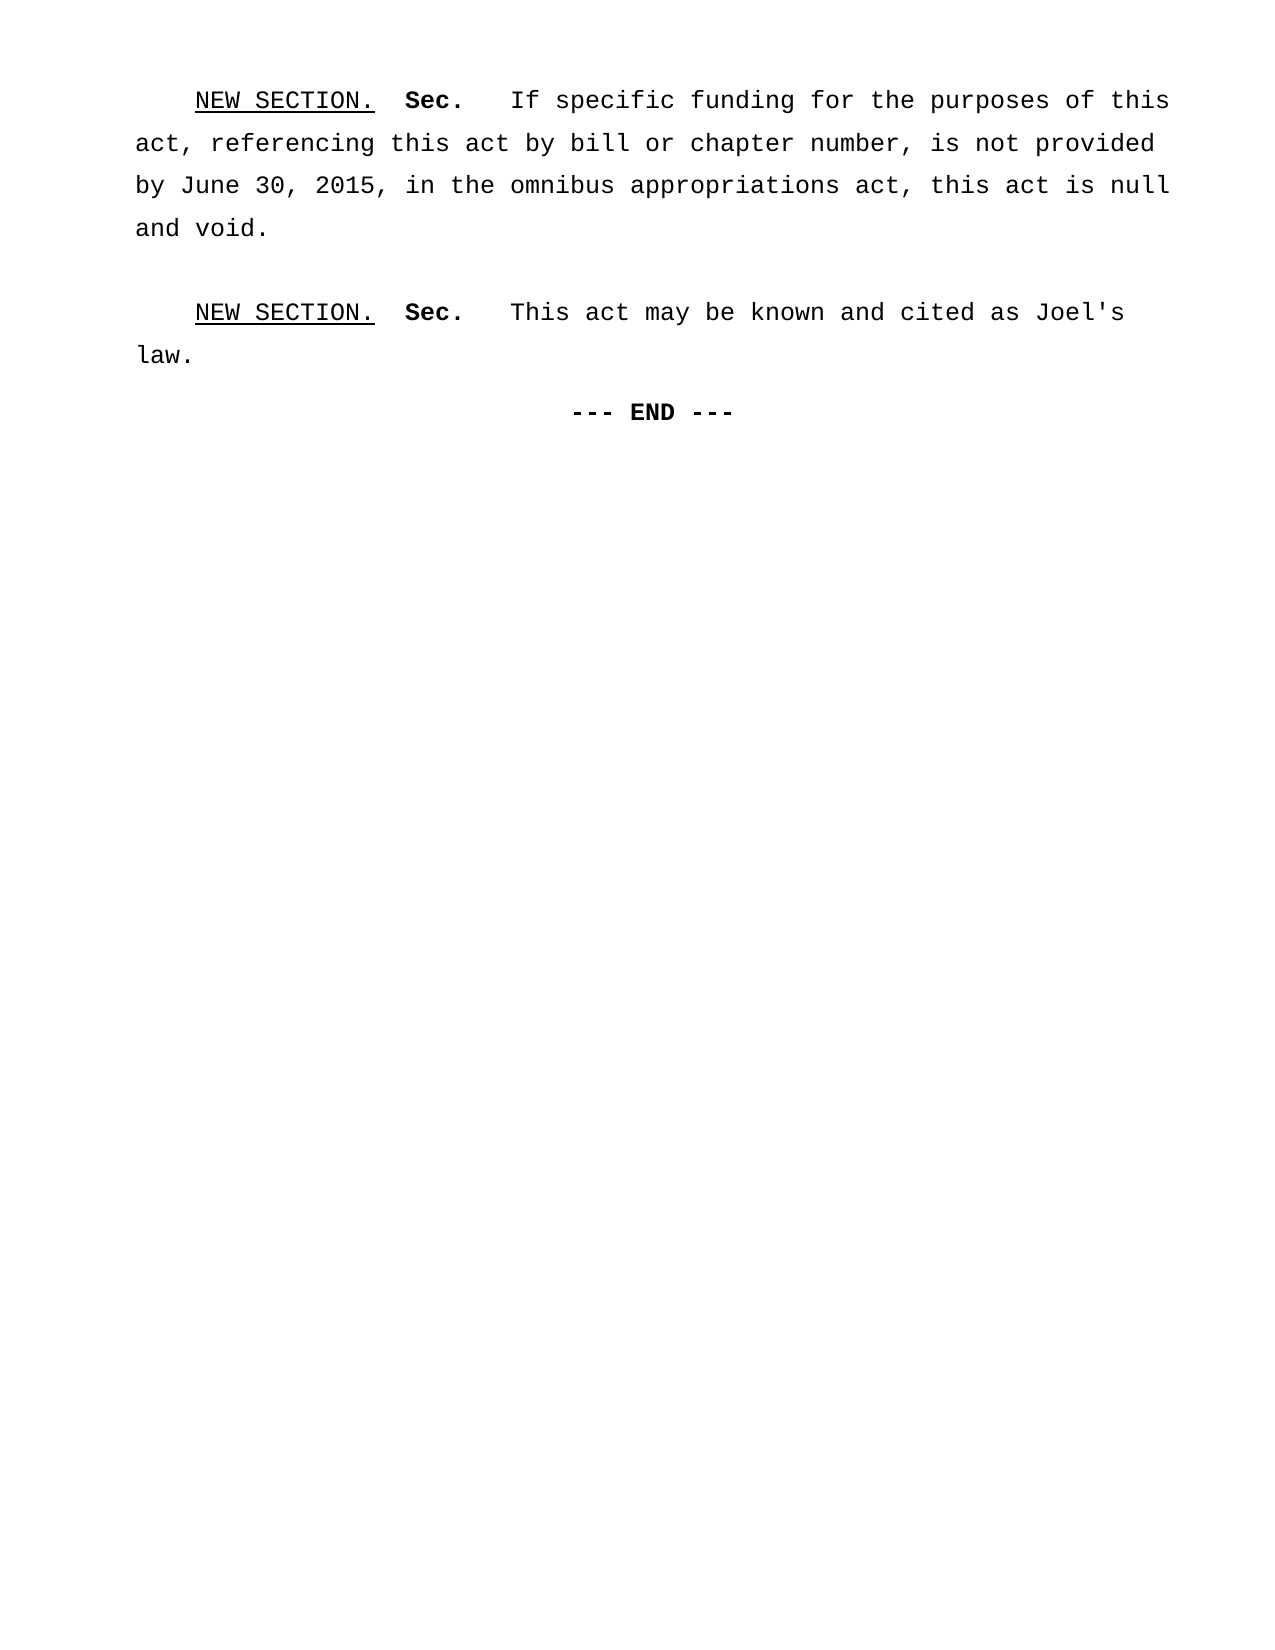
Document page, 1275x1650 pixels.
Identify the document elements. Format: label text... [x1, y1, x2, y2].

text --- END --- [135, 400, 1170, 428]
text NEW SECTION. Sec. This act may be known and cited as Joel's law. [135, 287, 1170, 372]
text NEW SECTION. Sec. If specific funding for the purposes of this act, referencing this act by bill or chapter number, is not provided by June 30, 2015, in the omnibus appropriations act, this act is null and void. [135, 75, 1170, 245]
